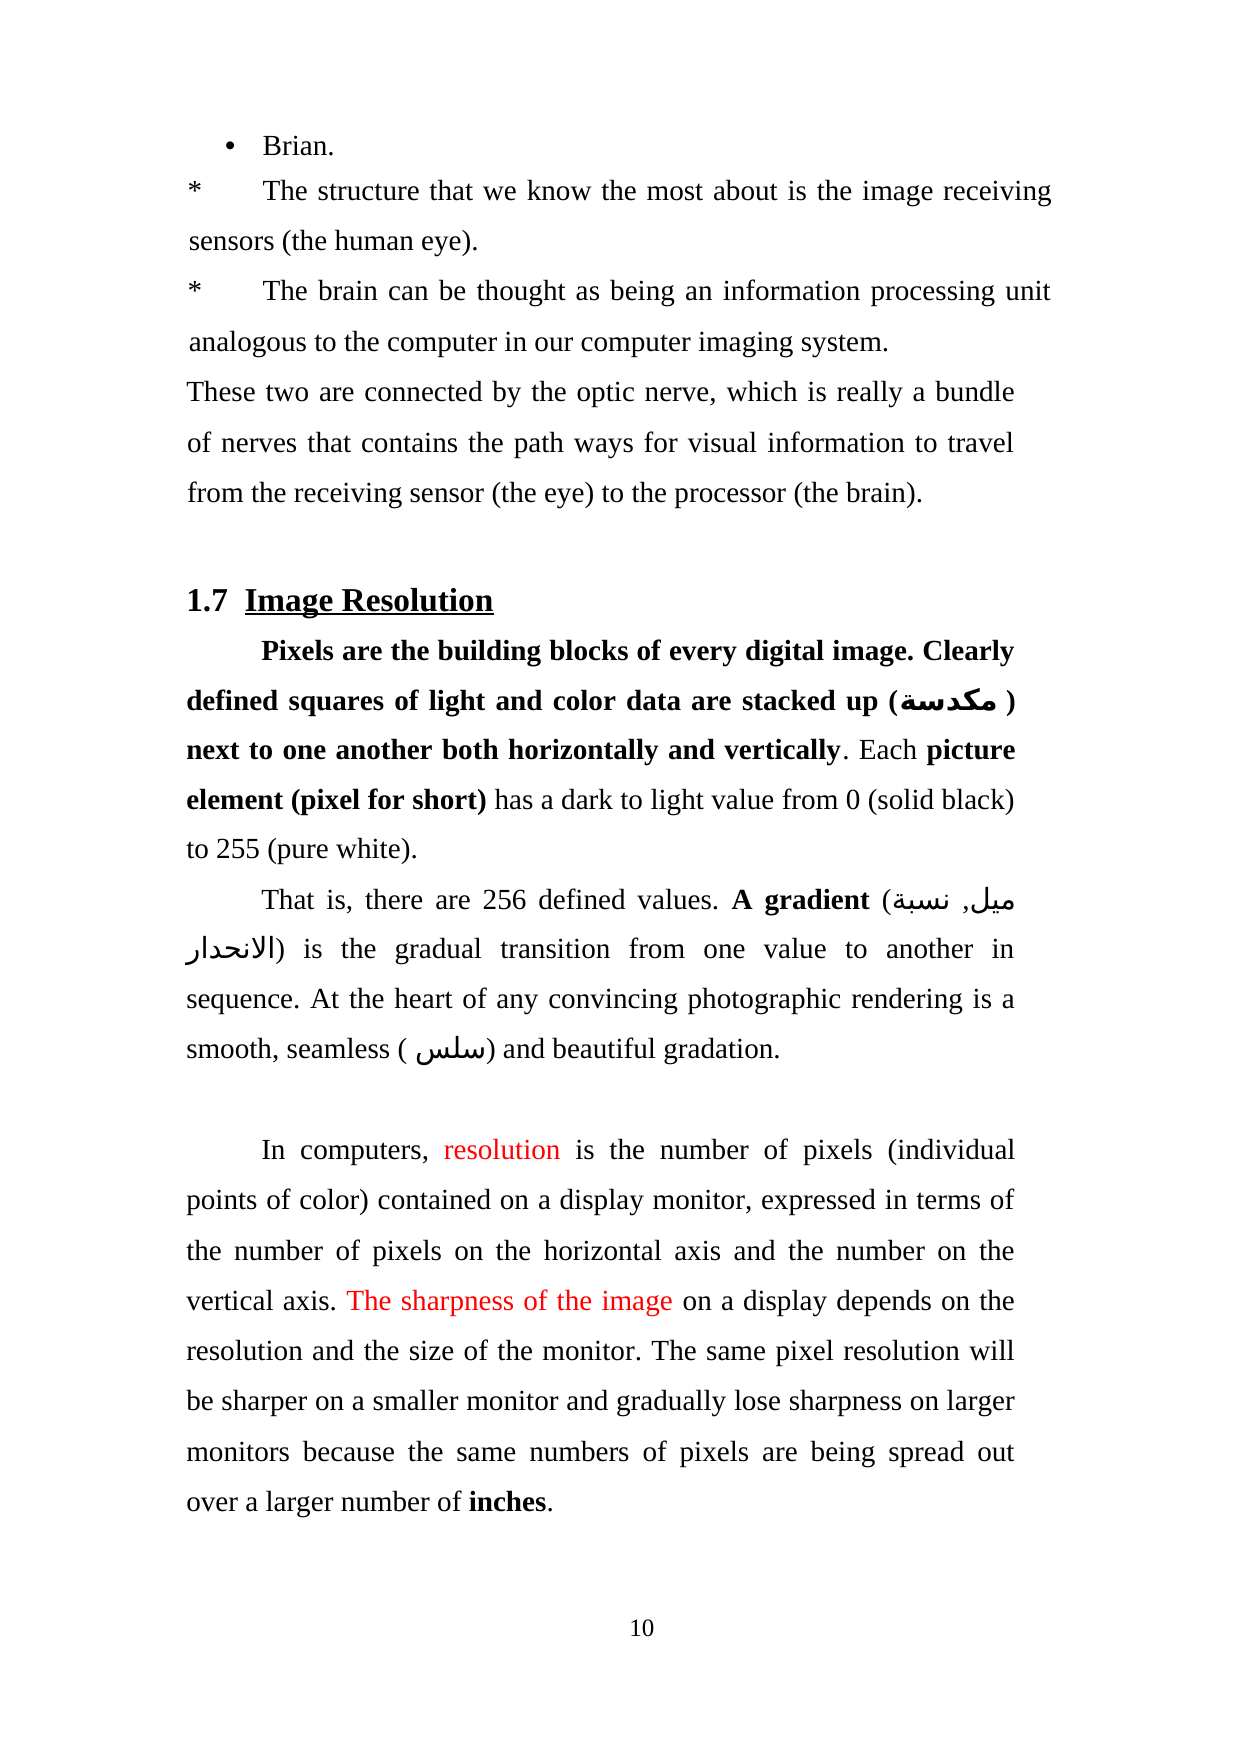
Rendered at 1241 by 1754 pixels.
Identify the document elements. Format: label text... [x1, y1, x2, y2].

list The structure that we know the most about is the image receiving sensors (the human eye). [187, 173, 1052, 256]
list Brian. [225, 128, 1052, 161]
text That is, there are 256 defined values. A gradient (ميل, نسبة الانحدار) is the gradual transition from one value to another in sequence. At the heart of any convincing photographic rendering is a smooth, seamless ( سلس) and beautiful gradation. [186, 882, 1016, 1064]
text In computers, resolution is the number of pixels (individual points of color) contained on a display monitor, expressed in terms of the number of pixels on the horizontal axis and the number on the vertical axis. The sharpness of the image on a display depends on the resolution and the size of the monitor. The same pixel resolution will be sharper on a smaller monitor and gradually lose sharpness on larger monitors because the same numbers of pixels are being spread out over a larger number of inches. [186, 1132, 1016, 1518]
text Pixels are the building blocks of every digital image. Clearly defined squares of light and color data are stacked up (مكدسة ) next to one another both horizontally and vertically. Each picture element (pixel for short) has a dark to light value from 0 (solid black) to 255 (pure white). [186, 633, 1016, 865]
subtitle 1.7 Image Resolution [186, 580, 981, 618]
text These two are connected by the optic nerve, which is really a bundle of nerves that contains the path ways for visual information to travel from the receiving sensor (the eye) to the processor (the brain). [186, 374, 1016, 509]
list The brain can be thought as being an information processing unit analogous to the computer in our computer imaging system. [187, 273, 1052, 357]
